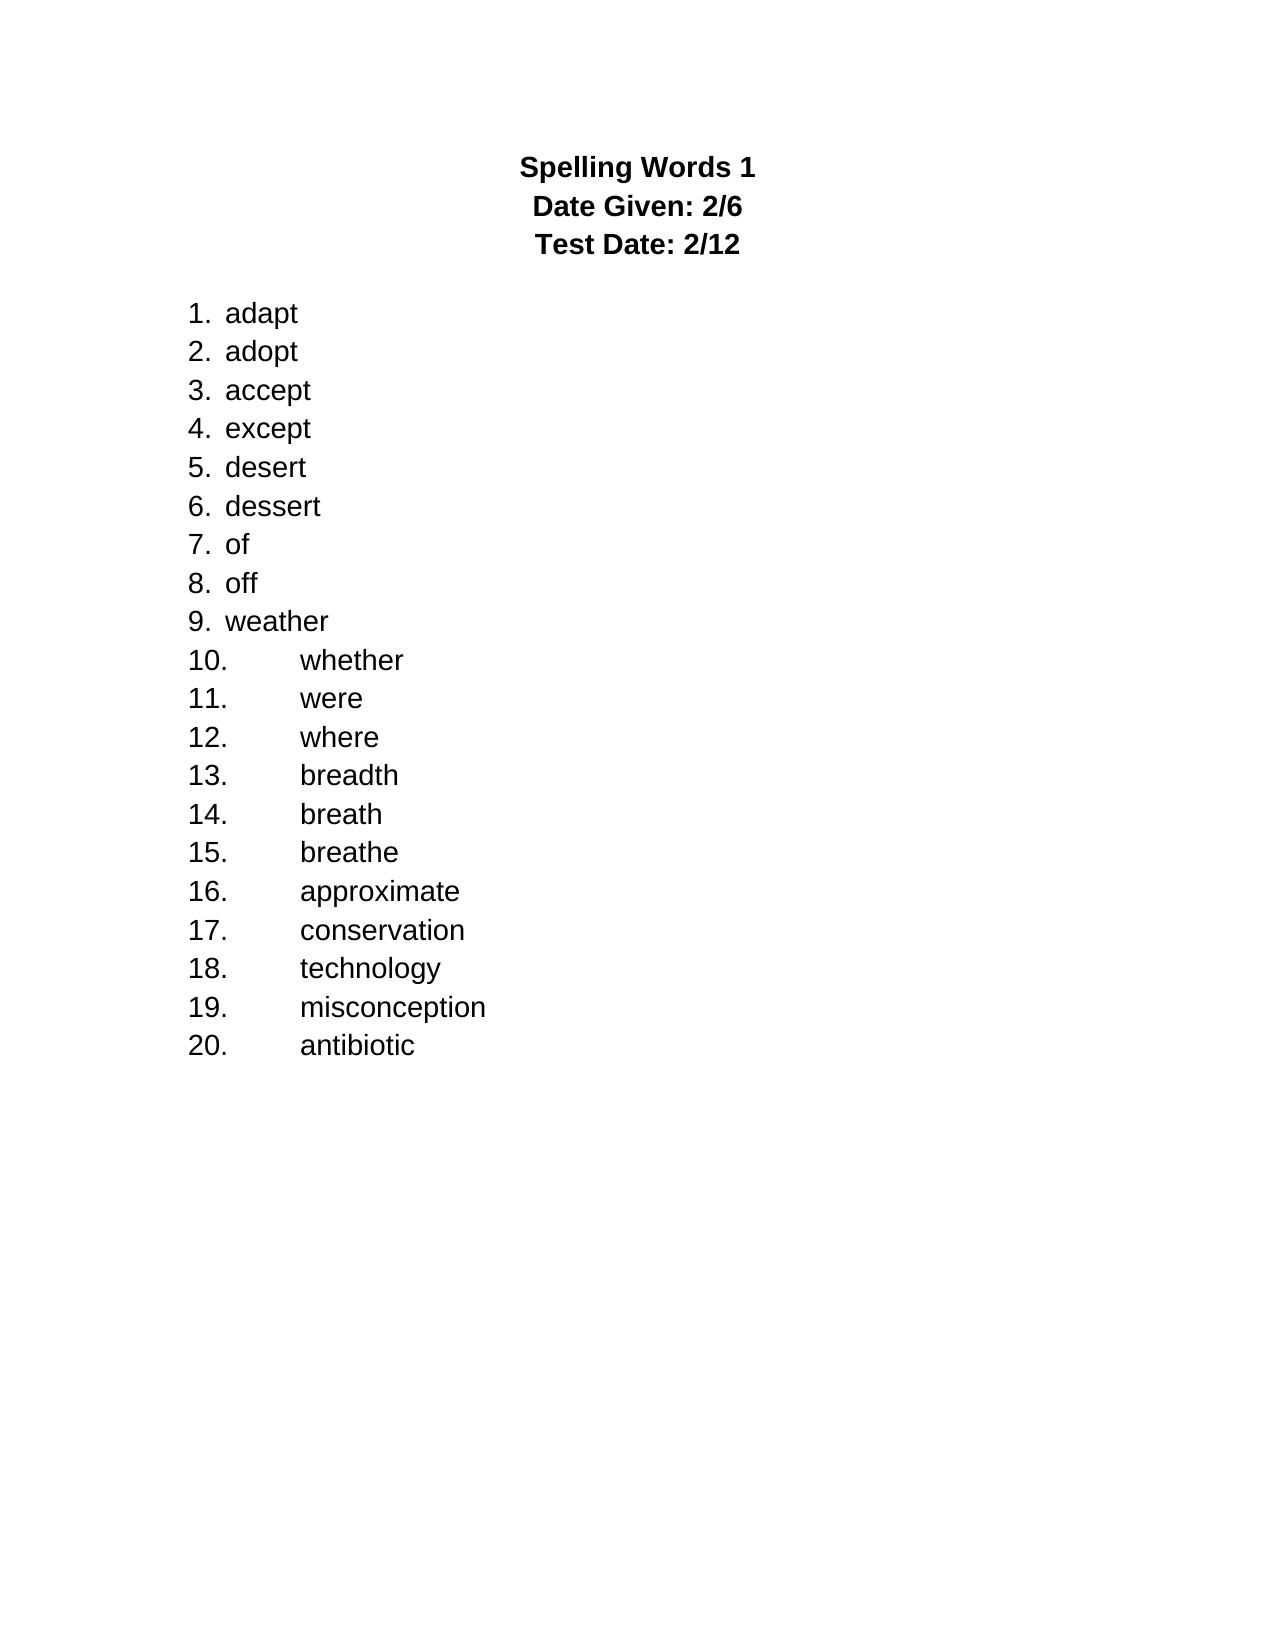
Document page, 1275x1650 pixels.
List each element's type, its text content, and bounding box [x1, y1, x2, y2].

list adopt [188, 334, 1125, 368]
list breathe [188, 835, 1125, 869]
list technology [188, 951, 1125, 984]
list conservation [188, 912, 1125, 946]
list antibiotic [188, 1028, 1125, 1062]
list except [188, 411, 1125, 445]
list breath [188, 797, 1125, 830]
text Date Given: 2/6 [150, 188, 1125, 222]
list whether [188, 643, 1125, 676]
list of [188, 527, 1125, 561]
list desert [188, 450, 1125, 483]
text Spelling Words 1 [150, 150, 1125, 183]
list dessert [188, 488, 1125, 522]
list breadth [188, 758, 1125, 792]
list misconception [188, 989, 1125, 1023]
list were [188, 681, 1125, 715]
list adapt [188, 296, 1125, 329]
text Test Date: 2/12 [150, 227, 1125, 261]
list approximate [188, 874, 1125, 907]
list where [188, 720, 1125, 753]
list weather [188, 604, 1125, 638]
list off [188, 566, 1125, 599]
list accept [188, 373, 1125, 406]
